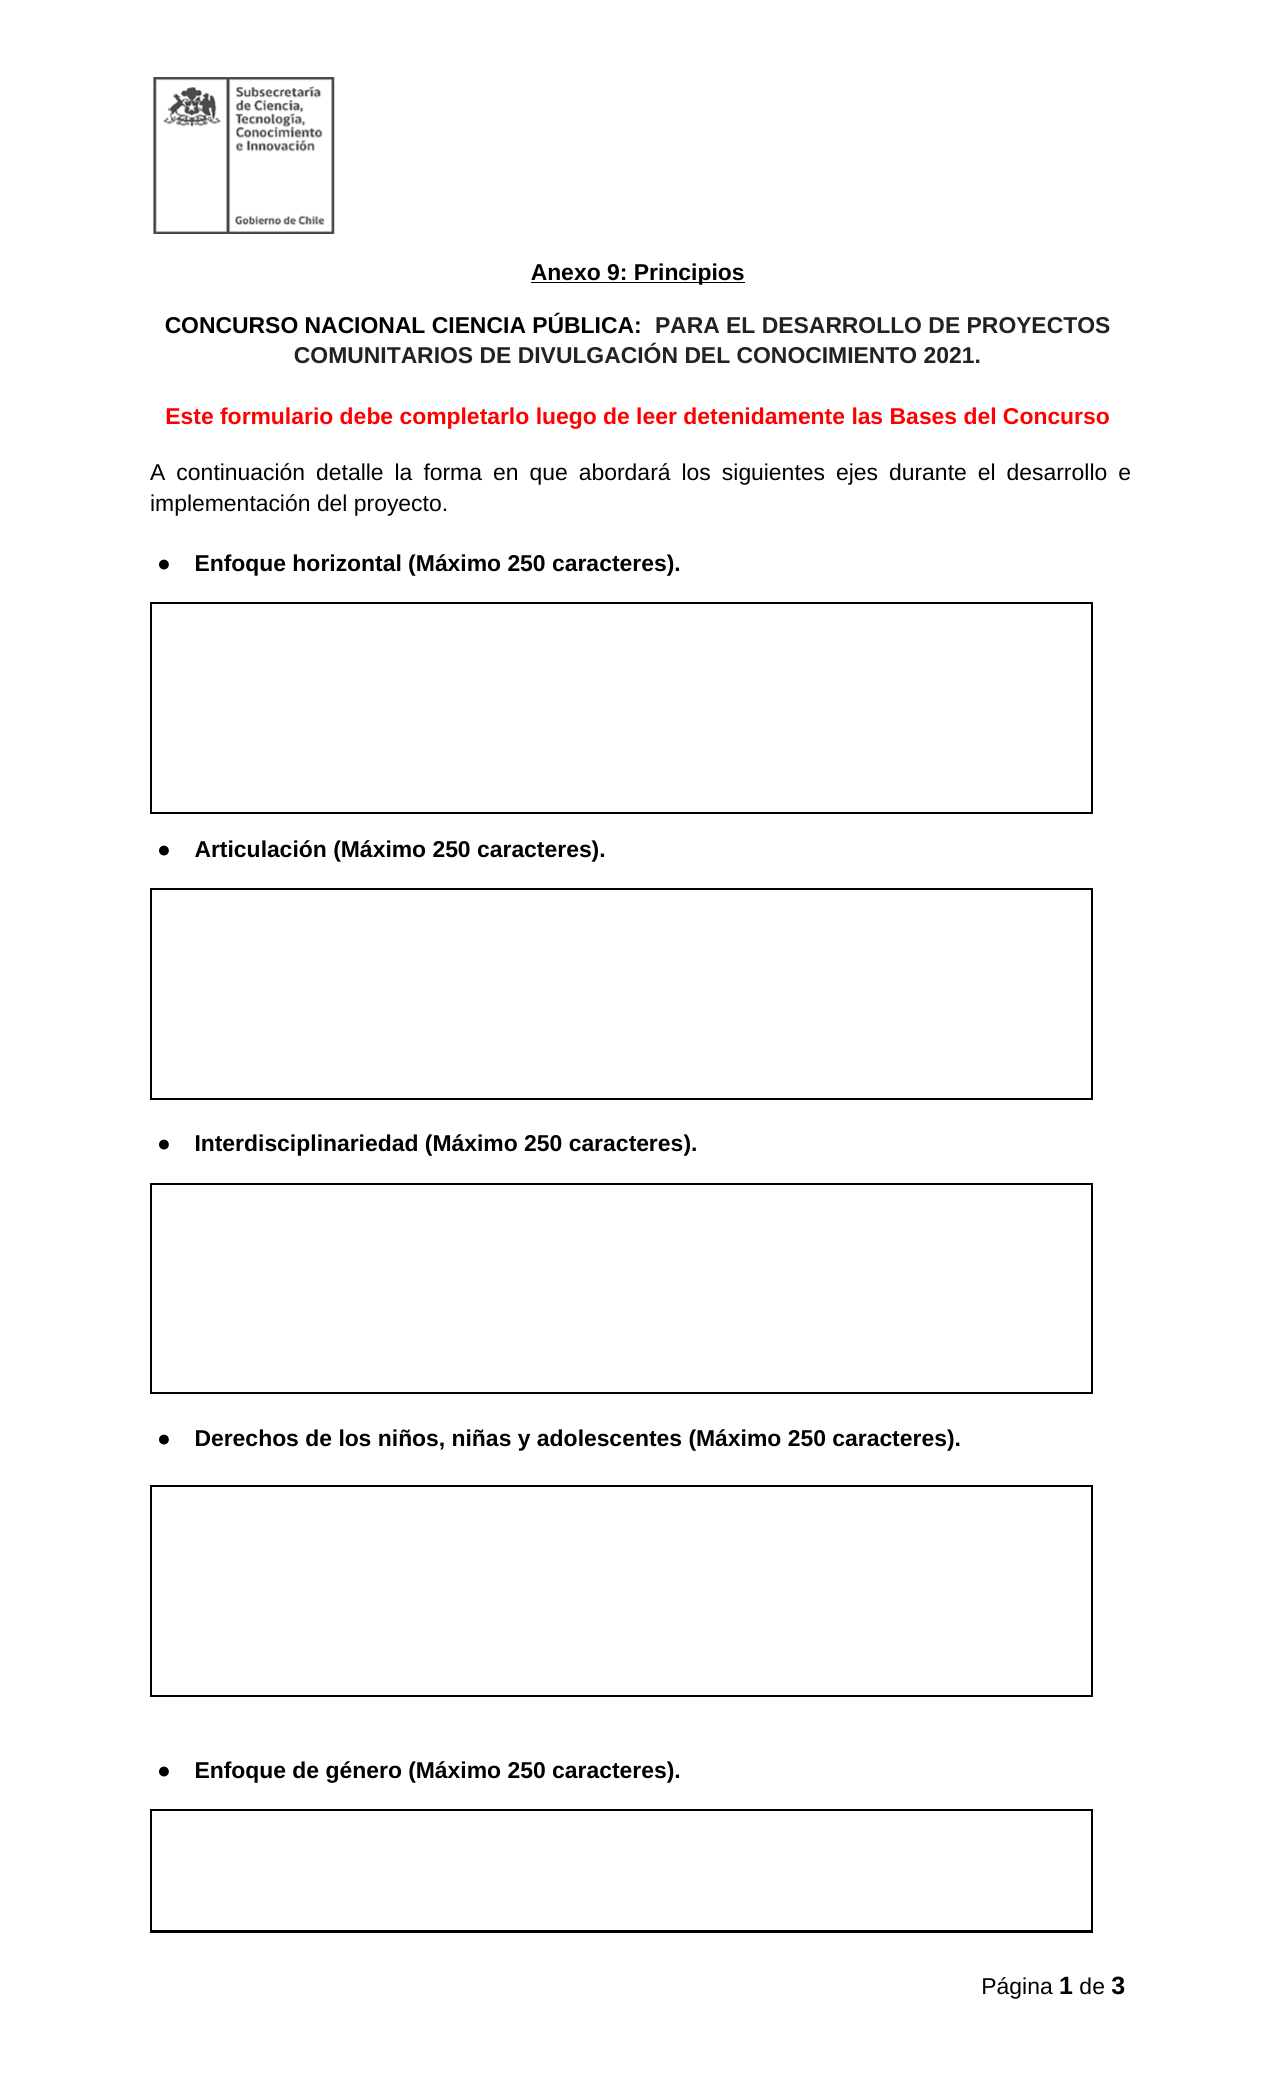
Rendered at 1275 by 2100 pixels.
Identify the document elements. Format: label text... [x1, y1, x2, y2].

list Derechos de los niños, niñas y adolescentes (Máximo 250 caracteres). [157, 1424, 1125, 1451]
table_header [152, 890, 1091, 1098]
picture [150, 73, 1129, 235]
table_header [152, 1811, 1091, 1930]
list Articulación (Máximo 250 caracteres). [157, 836, 1125, 862]
text Este formulario debe completarlo luego de leer detenidamente las Bases del Concurso [150, 403, 1125, 429]
list Enfoque de género (Máximo 250 caracteres). [157, 1757, 1125, 1783]
text CONCURSO NACIONAL CIENCIA PÚBLICA: PARA EL DESARROLLO DE PROYECTOS COMUNITARIOS DE DIVULGACIÓN DEL CONOCIMIENTO 2021. [150, 312, 1125, 369]
table_header [152, 604, 1091, 812]
table_header [152, 1487, 1091, 1695]
list Enfoque horizontal (Máximo 250 caracteres). [157, 550, 1125, 576]
table_header [152, 1185, 1091, 1392]
text Anexo 9: Principios [150, 259, 1125, 286]
list Interdisciplinariedad (Máximo 250 caracteres). [157, 1130, 1125, 1157]
text A continuación detalle la forma en que abordará los siguientes ejes durante el desarrollo e implementación del proyecto. [150, 459, 1132, 516]
